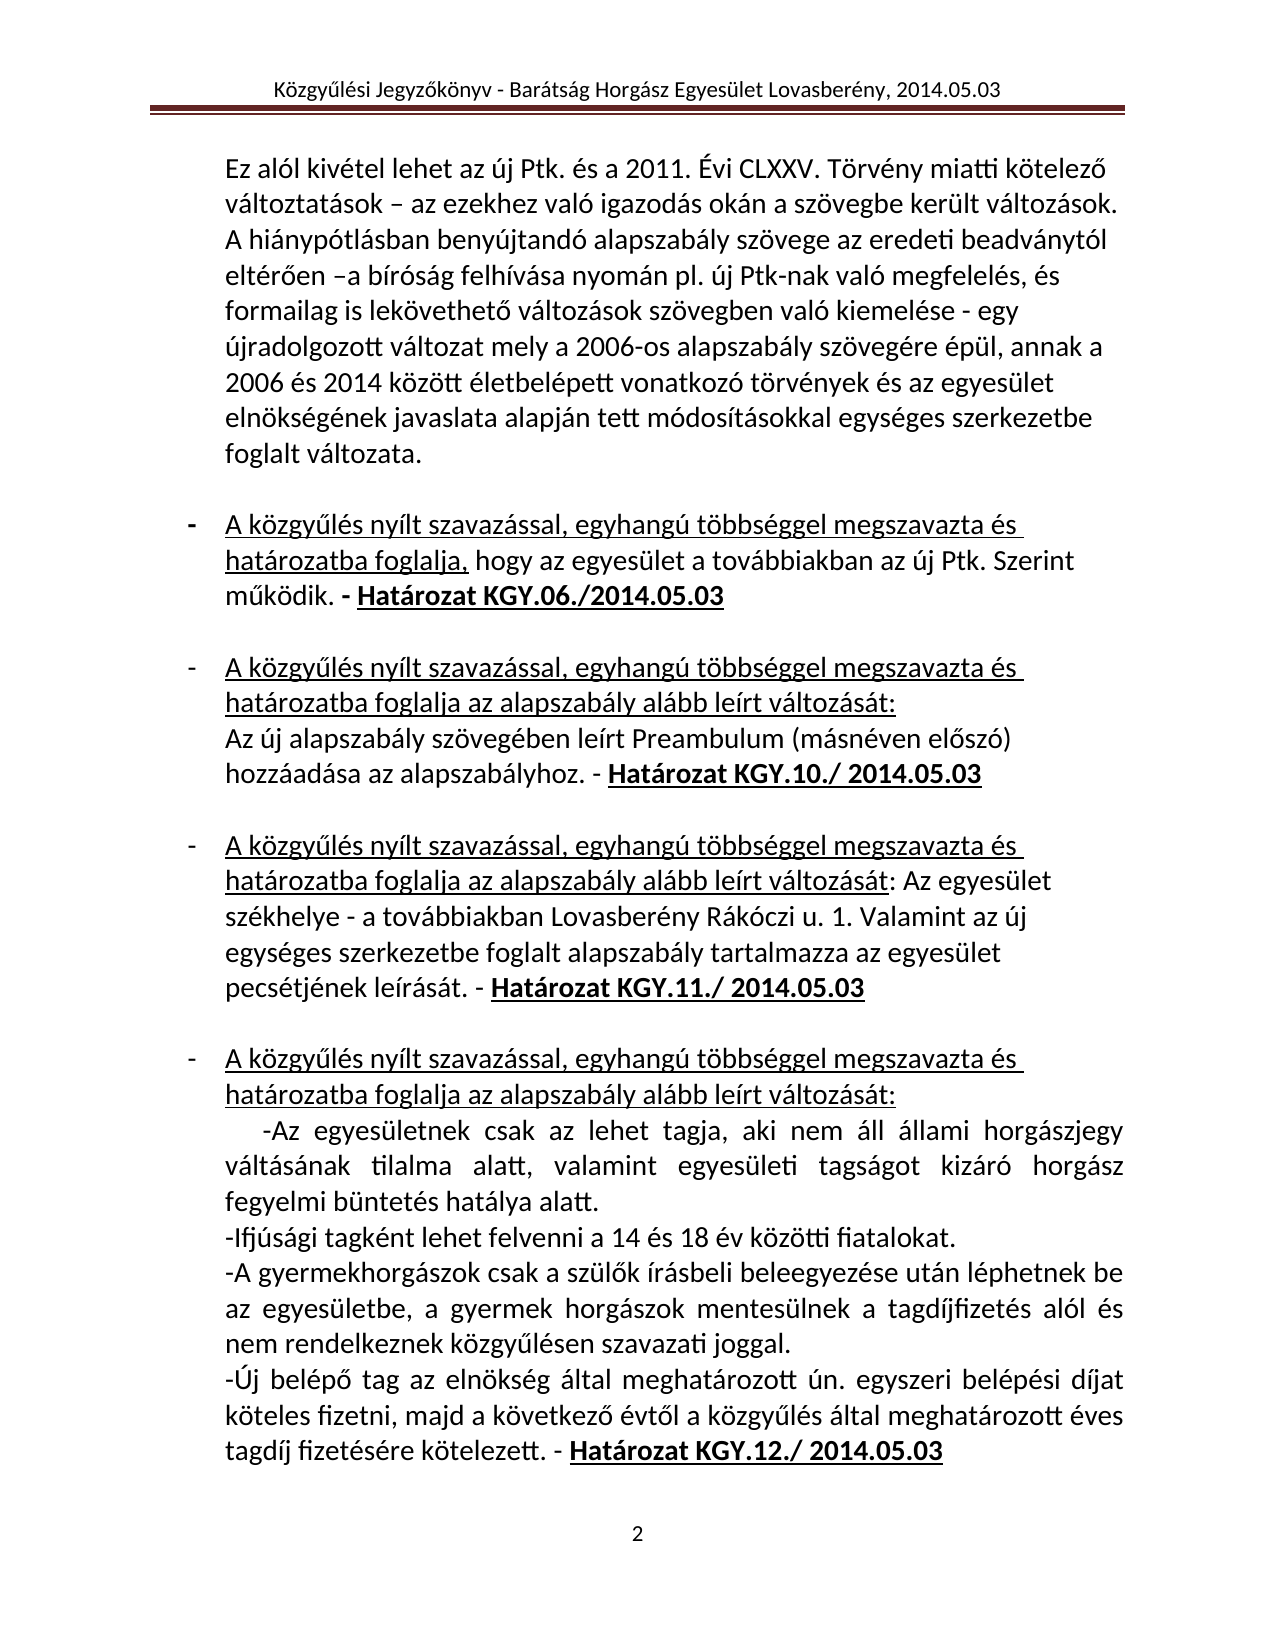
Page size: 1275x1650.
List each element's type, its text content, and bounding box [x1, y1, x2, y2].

text -Új belépő tag az elnökség által meghatározott ún. egyszeri belépési díjat köteles fizetni, majd a következő évtől a közgyűlés által meghatározott éves tagdíj fizetésére kötelezett. - Határozat KGY.12./ 2014.05.03 [225, 1361, 1125, 1468]
text -A gyermekhorgászok csak a szülők írásbeli beleegyezése után léphetnek be az egyesületbe, a gyermek horgászok mentesülnek a tagdíjfizetés alól és nem rendelkeznek közgyűlésen szavazati joggal. [225, 1254, 1125, 1361]
text -Ifjúsági tagként lehet felvenni a 14 és 18 év közötti fiatalokat. [150, 1219, 1125, 1254]
text Ez alól kivétel lehet az új Ptk. és a 2011. Évi CLXXV. Törvény miatti kötelező változtatások – az ezekhez való igazodás okán a szövegbe került változások. [225, 150, 1125, 221]
text -Az egyesületnek csak az lehet tagja, aki nem áll állami horgászjegy váltásának tilalma alatt, valamint egyesületi tagságot kizáró horgász fegyelmi büntetés hatálya alatt. [225, 1112, 1125, 1219]
list A közgyűlés nyílt szavazással, egyhangú többséggel megszavazta és határozatba foglalja, hogy az egyesület a továbbiakban az új Ptk. Szerint működik. - Határozat KGY.06./2014.05.03 [187, 506, 1125, 613]
text A hiánypótlásban benyújtandó alapszabály szövege az eredeti beadványtól eltérően –a bíróság felhívása nyomán pl. új Ptk-nak való megfelelés, és formailag is lekövethető változások szövegben való kiemelése - egy újradolgozott változat mely a 2006-os alapszabály szövegére épül, annak a 2006 és 2014 között életbelépett vonatkozó törvények és az egyesület elnökségének javaslata alapján tett módosításokkal egységes szerkezetbe foglalt változata. [225, 221, 1125, 471]
list A közgyűlés nyílt szavazással, egyhangú többséggel megszavazta és határozatba foglalja az alapszabály alább leírt változását: Az egyesület székhelye - a továbbiakban Lovasberény Rákóczi u. 1. Valamint az új egységes szerkezetbe foglalt alapszabály tartalmazza az egyesület pecsétjének leírását. - Határozat KGY.11./ 2014.05.03 [187, 827, 1125, 1005]
list A közgyűlés nyílt szavazással, egyhangú többséggel megszavazta és határozatba foglalja az alapszabály alább leírt változását: [187, 1041, 1125, 1112]
list A közgyűlés nyílt szavazással, egyhangú többséggel megszavazta és határozatba foglalja az alapszabály alább leírt változását: [187, 649, 1125, 720]
text Az új alapszabály szövegében leírt Preambulum (másnéven előszó) hozzáadása az alapszabályhoz. - Határozat KGY.10./ 2014.05.03 [225, 720, 1125, 791]
